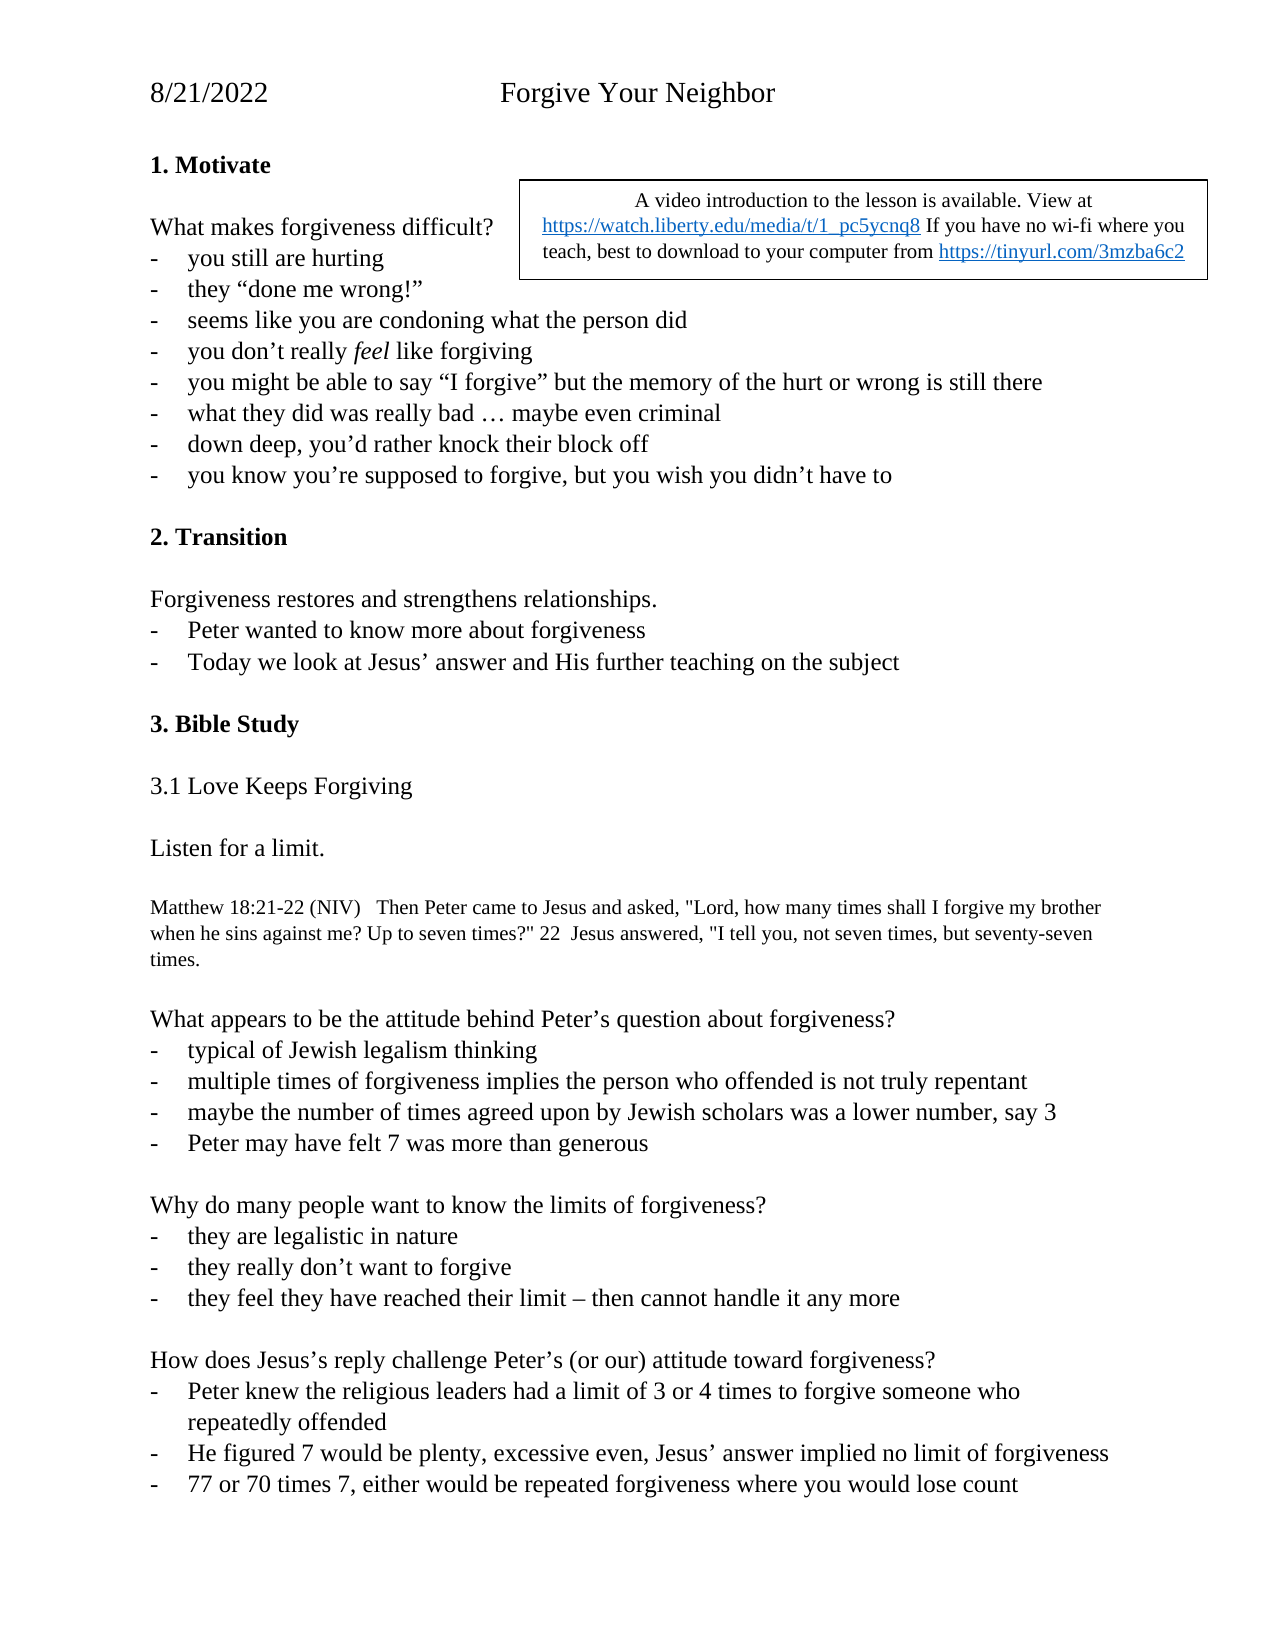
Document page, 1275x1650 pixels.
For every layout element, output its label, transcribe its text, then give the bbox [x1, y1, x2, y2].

list you still are hurting [150, 243, 519, 272]
list typical of Jewish legalism thinking [150, 1035, 1125, 1064]
list you know you’re supposed to forgive, but you wish you didn’t have to [150, 460, 1125, 489]
text Listen for a limit. [150, 833, 1125, 862]
list you don’t really feel like forgiving [150, 336, 1125, 365]
list Today we look at Jesus’ answer and His further teaching on the subject [150, 647, 1125, 675]
text Forgiveness restores and strengthens relationships. [150, 584, 1125, 613]
text 3.1 Love Keeps Forgiving [150, 771, 1125, 799]
list maybe the number of times agreed upon by Jewish scholars was a lower number, say 3 [150, 1097, 1125, 1126]
text What appears to be the attitude behind Peter’s question about forgiveness? [150, 1004, 1125, 1033]
list they feel they have reached their limit – then cannot handle it any more [150, 1283, 1125, 1312]
text What makes forgiveness difficult? [150, 212, 519, 241]
list they “done me wrong!” [150, 274, 1125, 303]
list Peter wanted to know more about forgiveness [150, 616, 1125, 644]
text 3. Bible Study [150, 709, 1125, 737]
text 2. Transition [150, 522, 1125, 551]
list seems like you are condoning what the person did [150, 305, 1125, 334]
list you might be able to say “I forgive” but the memory of the hurt or wrong is still there [150, 367, 1125, 396]
list He figured 7 would be plenty, excessive even, Jesus’ answer implied no limit of forgiveness [150, 1438, 1125, 1467]
text 1. Motivate [150, 150, 1125, 179]
text Matthew 18:21-22 (NIV) Then Peter came to Jesus and asked, "Lord, how many times shall I forgive my brother when he sins against me? Up to seven times?" 22 Jesus answered, "I tell you, not seven times, but seventy-seven times. [150, 895, 1125, 971]
text How does Jesus’s reply challenge Peter’s (or our) attitude toward forgiveness? [150, 1345, 1125, 1374]
list what they did was really bad … maybe even criminal [150, 398, 1125, 427]
list they really don’t want to forgive [150, 1252, 1125, 1281]
list Peter knew the religious leaders had a limit of 3 or 4 times to forgive someone who repeatedly offended [150, 1376, 1125, 1436]
text Why do many people want to know the limits of forgiveness? [150, 1190, 1125, 1219]
list multiple times of forgiveness implies the person who offended is not truly repentant [150, 1066, 1125, 1095]
list 77 or 70 times 7, either would be repeated forgiveness where you would lose count [150, 1469, 1125, 1498]
list Peter may have felt 7 was more than generous [150, 1128, 1125, 1157]
list they are legalistic in nature [150, 1221, 1125, 1250]
list down deep, you’d rather knock their block off [150, 429, 1125, 458]
